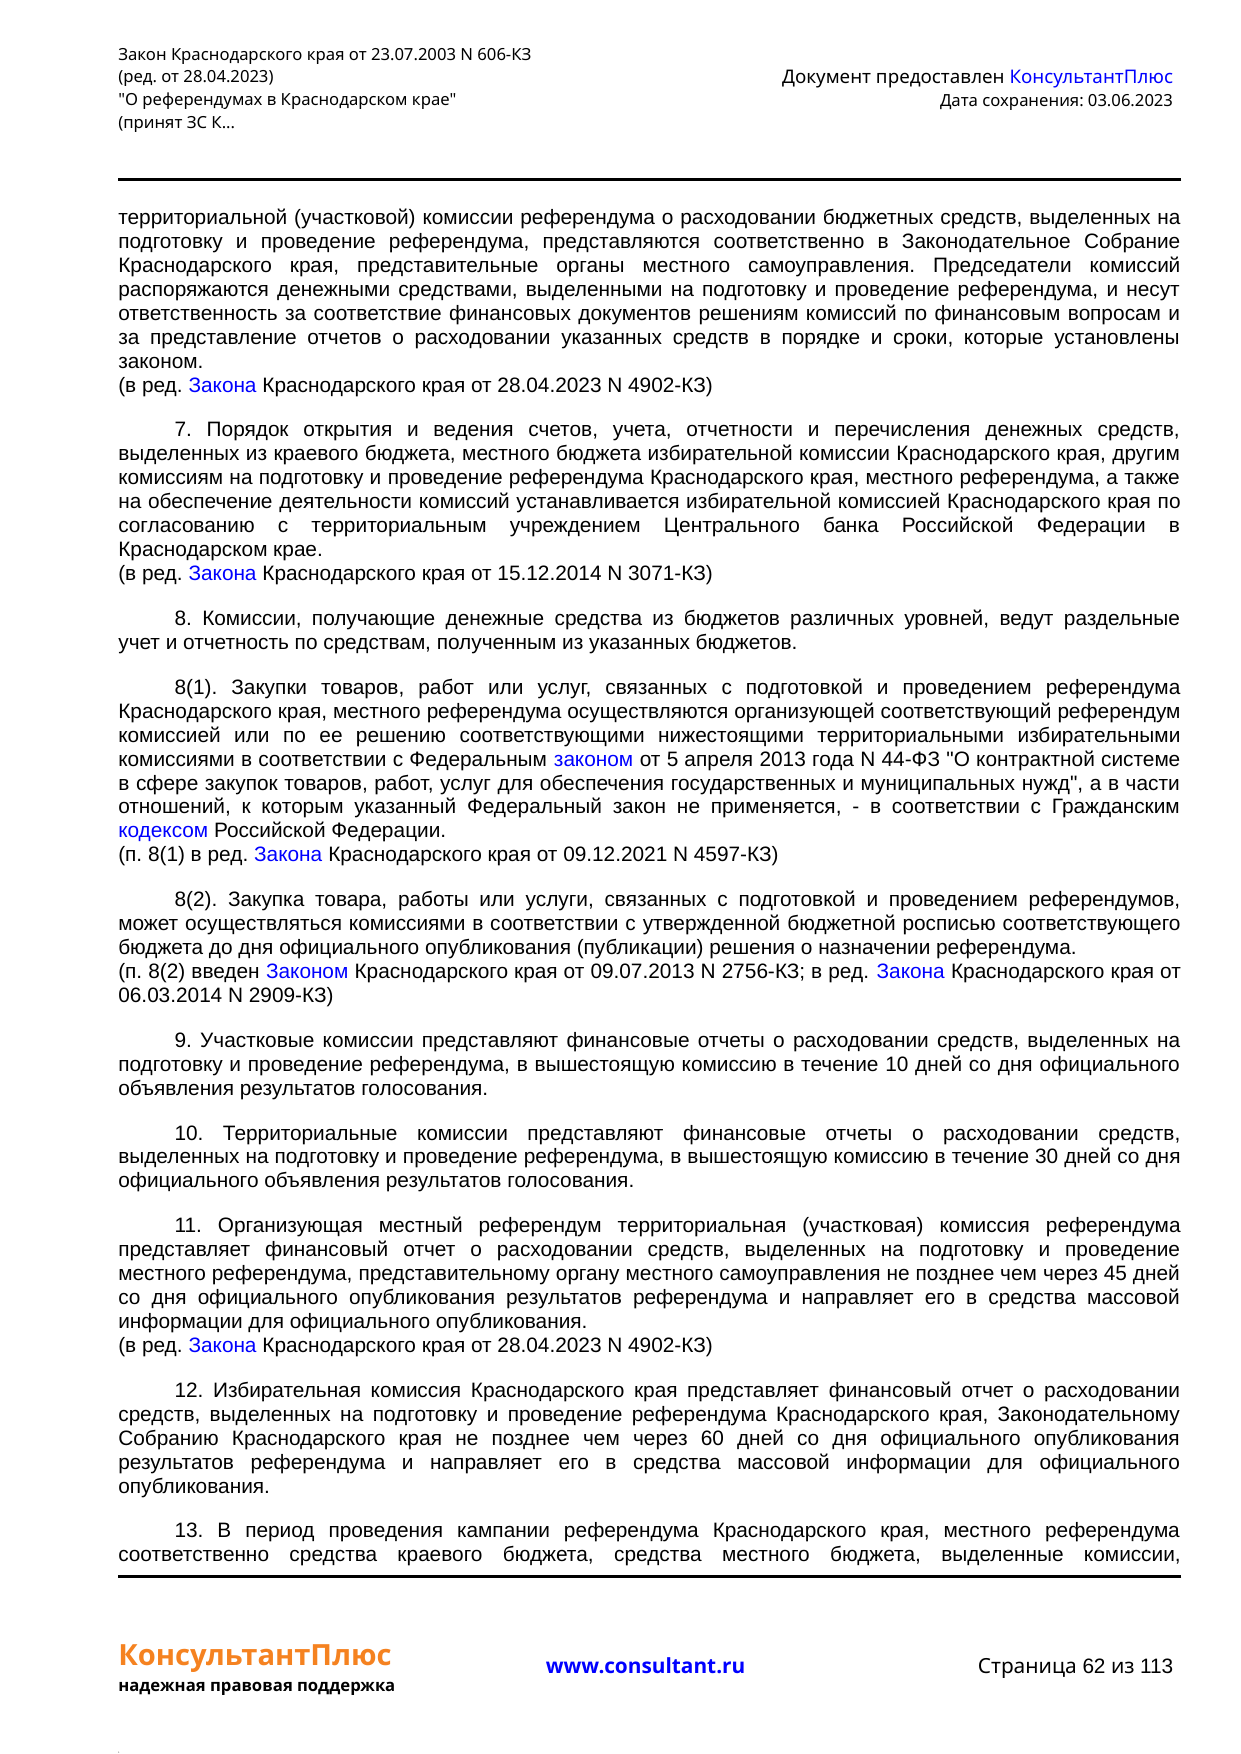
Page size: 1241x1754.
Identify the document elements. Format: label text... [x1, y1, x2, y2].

text (в ред. Закона Краснодарского края от 28.04.2023 N 4902-КЗ) [118, 372, 1181, 396]
text 8(1). Закупки товаров, работ или услуг, связанных с подготовкой и проведением референдума Краснодарского края, местного референдума осуществляются организующей соответствующий референдум комиссией или по ее решению соответствующими нижестоящими территориальными избирательными комиссиями в соответствии с Федеральным законом от 5 апреля 2013 года N 44-ФЗ "О контрактной системе в сфере закупок товаров, работ, услуг для обеспечения государственных и муниципальных нужд", а в части отношений, к которым указанный Федеральный закон не применяется, - в соответствии с Гражданским кодексом Российской Федерации. [118, 674, 1181, 842]
text 10. Территориальные комиссии представляют финансовые отчеты о расходовании средств, выделенных на подготовку и проведение референдума, в вышестоящую комиссию в течение 30 дней со дня официального объявления результатов голосования. [118, 1120, 1181, 1192]
text 7. Порядок открытия и ведения счетов, учета, отчетности и перечисления денежных средств, выделенных из краевого бюджета, местного бюджета избирательной комиссии Краснодарского края, другим комиссиям на подготовку и проведение референдума Краснодарского края, местного референдума, а также на обеспечение деятельности комиссий устанавливается избирательной комиссией Краснодарского края по согласованию с территориальным учреждением Центрального банка Российской Федерации в Краснодарском крае. [118, 417, 1181, 561]
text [118, 205, 1181, 372]
text 11. Организующая местный референдум территориальная (участковая) комиссия референдума представляет финансовый отчет о расходовании средств, выделенных на подготовку и проведение местного референдума, представительному органу местного самоуправления не позднее чем через 45 дней со дня официального опубликования результатов референдума и направляет его в средства массовой информации для официального опубликования. [118, 1213, 1181, 1333]
text 12. Избирательная комиссия Краснодарского края представляет финансовый отчет о расходовании средств, выделенных на подготовку и проведение референдума Краснодарского края, Законодательному Собранию Краснодарского края не позднее чем через 60 дней со дня официального опубликования результатов референдума и направляет его в средства массовой информации для официального опубликования. [118, 1378, 1181, 1497]
text 8. Комиссии, получающие денежные средства из бюджетов различных уровней, ведут раздельные учет и отчетность по средствам, полученным из указанных бюджетов. [118, 606, 1181, 654]
text 9. Участковые комиссии представляют финансовые отчеты о расходовании средств, выделенных на подготовку и проведение референдума, в вышестоящую комиссию в течение 10 дней со дня официального объявления результатов голосования. [118, 1028, 1181, 1099]
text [118, 1518, 1181, 1566]
text (в ред. Закона Краснодарского края от 28.04.2023 N 4902-КЗ) [118, 1333, 1181, 1357]
text 8(2). Закупка товара, работы или услуги, связанных с подготовкой и проведением референдумов, может осуществляться комиссиями в соответствии с утвержденной бюджетной росписью соответствующего бюджета до дня официального опубликования (публикации) решения о назначении референдума. [118, 887, 1181, 959]
text (п. 8(2) введен Законом Краснодарского края от 09.07.2013 N 2756-КЗ; в ред. Закона Краснодарского края от 06.03.2014 N 2909-КЗ) [118, 959, 1181, 1007]
text (в ред. Закона Краснодарского края от 15.12.2014 N 3071-КЗ) [118, 561, 1181, 585]
text (п. 8(1) в ред. Закона Краснодарского края от 09.12.2021 N 4597-КЗ) [118, 842, 1181, 866]
